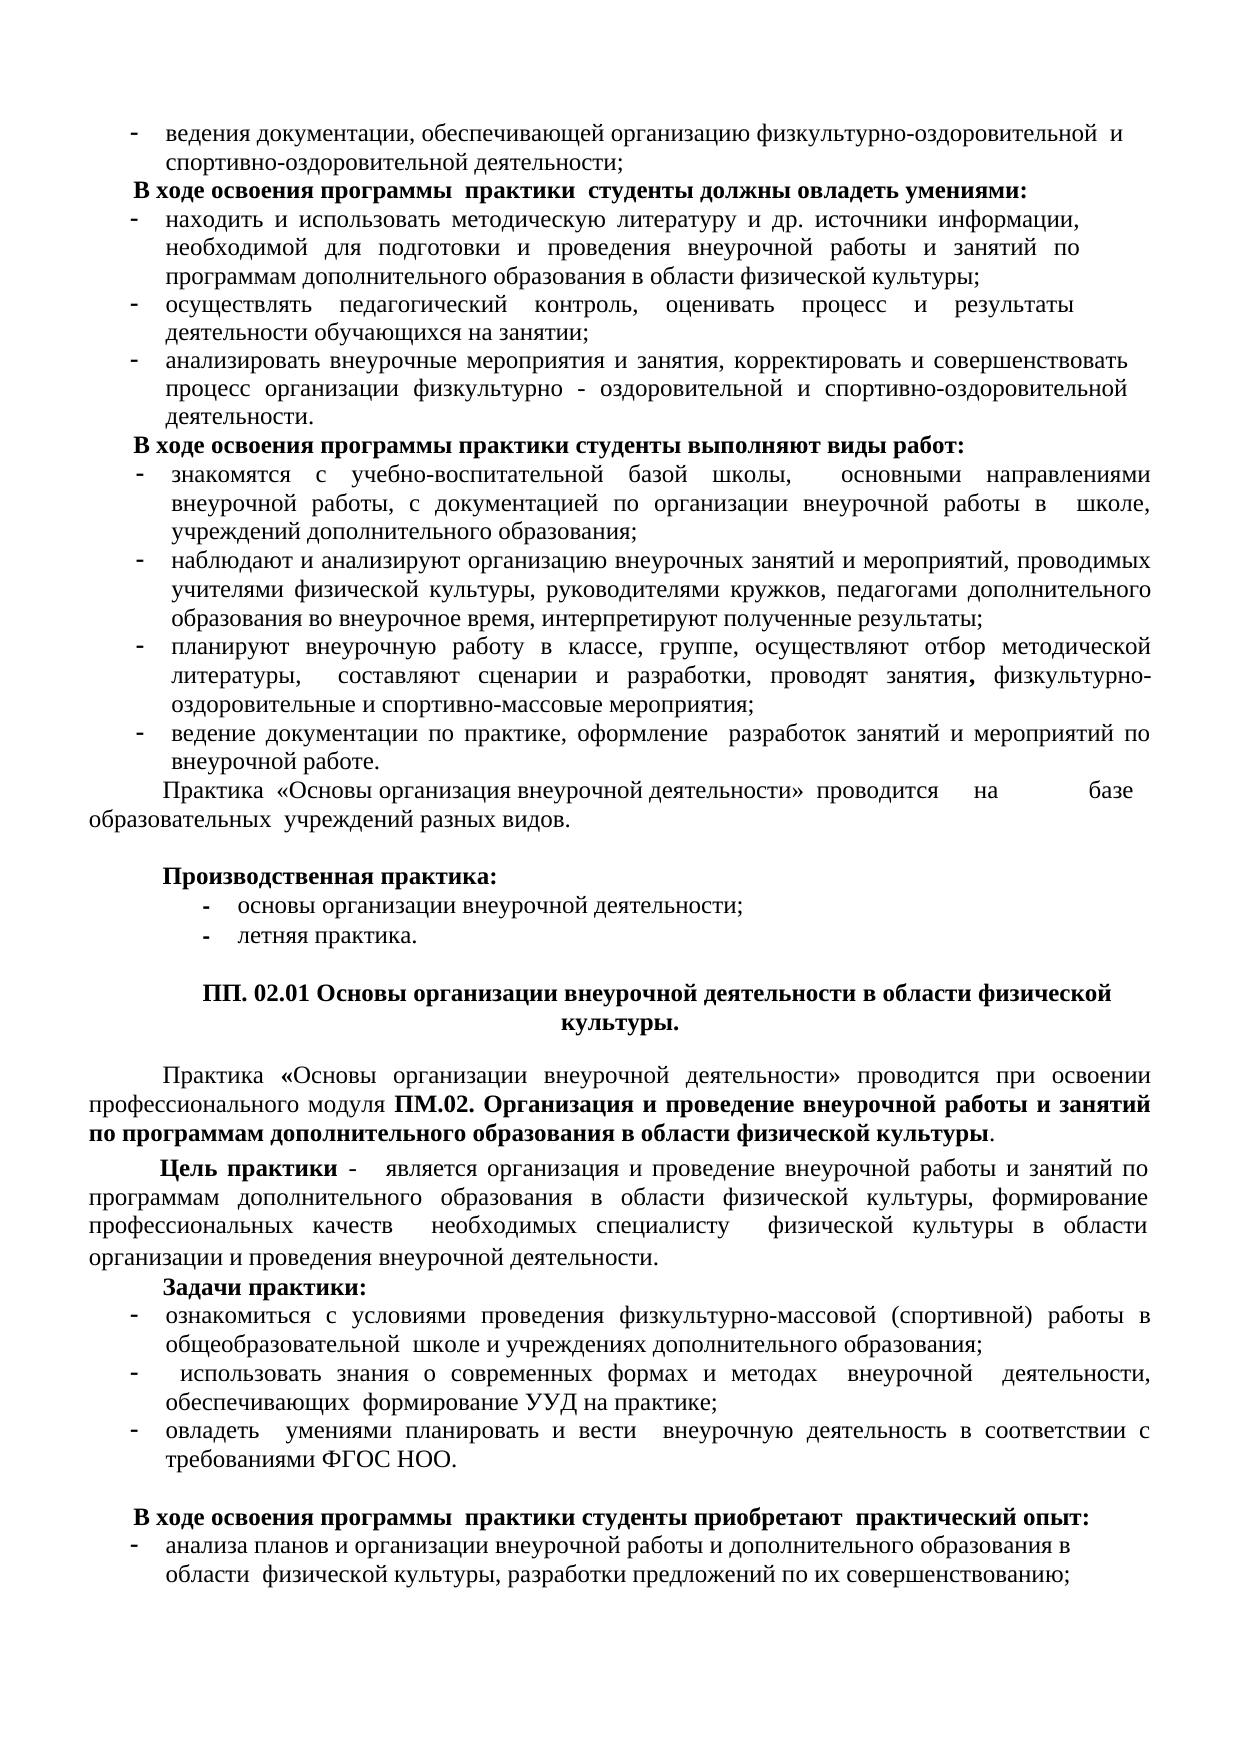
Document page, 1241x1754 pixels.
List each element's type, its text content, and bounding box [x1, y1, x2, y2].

list использовать знания о современных формах и методах внеурочной деятельности, обеспечивающих формирование УУД на практике; [130, 1358, 1152, 1415]
list летняя практика. [200, 920, 1152, 949]
list овладеть умениями планировать и вести внеурочную деятельность в соответствии с требованиями ФГОС НОО. [130, 1415, 1152, 1473]
text В ходе освоения программы практики студенты выполняют виды работ: [133, 430, 1152, 459]
text Производственная практика: [89, 861, 1152, 890]
list знакомятся с учебно-воспитательной базой школы, основными направлениями внеурочной работы, с документацией по организации внеурочной работы в школе, учреждений дополнительного образования; [136, 459, 1152, 545]
list ведение документации по практике, оформление разработок занятий и мероприятий по внеурочной работе. [136, 718, 1152, 775]
text В ходе освоения программы практики студенты приобретают практический опыт: [133, 1502, 1152, 1530]
list осуществлять педагогический контроль, оценивать процесс и результаты деятельности обучающихся на занятии; [130, 290, 1074, 346]
text Задачи практики: [89, 1272, 1152, 1300]
text Цель практики - является организация и проведение внеурочной работы и занятий по программам дополнительного образования в области физической культуры, формирование профессиональных качеств необходимых специалисту физической культуры в области организации и проведения внеурочной деятельности. [89, 1153, 1149, 1272]
text Практика «Основы организация внеурочной деятельности» проводится на базе образовательных учреждений разных видов. [89, 775, 1133, 833]
text ПП. 02.01 Основы организации внеурочной деятельности в области физической культуры. [89, 978, 1152, 1036]
list основы организации внеурочной деятельности; [200, 890, 1152, 920]
list анализа планов и организации внеурочной работы и дополнительного образования в области физической культуры, разработки предложений по их совершенствованию; [130, 1530, 1152, 1588]
list находить и использовать методическую литературу и др. источники информации, необходимой для подготовки и проведения внеурочной работы и занятий по программам дополнительного образования в области физической культуры; [130, 204, 1081, 290]
list ознакомиться с условиями проведения физкультурно-массовой (спортивной) работы в общеобразовательной школе и учреждениях дополнительного образования; [130, 1300, 1152, 1358]
subtitle Практика «Основы организации внеурочной деятельности» проводится при освоении профессионального модуля ПМ.02. Организация и проведение внеурочной работы и занятий по программам дополнительного образования в области физической культуры. [89, 1061, 1152, 1147]
list наблюдают и анализируют организацию внеурочных занятий и мероприятий, проводимых учителями физической культуры, руководителями кружков, педагогами дополнительного образования во внеурочное время, интерпретируют полученные результаты; [136, 545, 1152, 631]
list планируют внеурочную работу в классе, группе, осуществляют отбор методической литературы, составляют сценарии и разработки, проводят занятия, физкультурно- оздоровительные и спортивно-массовые мероприятия; [136, 631, 1152, 718]
list анализировать внеурочные мероприятия и занятия, корректировать и совершенствовать процесс организации физкультурно - оздоровительной и спортивно-оздоровительной деятельности. [130, 346, 1129, 430]
list ведения документации, обеспечивающей организацию физкультурно-оздоровительной и спортивно-оздоровительной деятельности; [130, 118, 1152, 176]
text В ходе освоения программы практики студенты должны овладеть умениями: [133, 176, 1152, 204]
